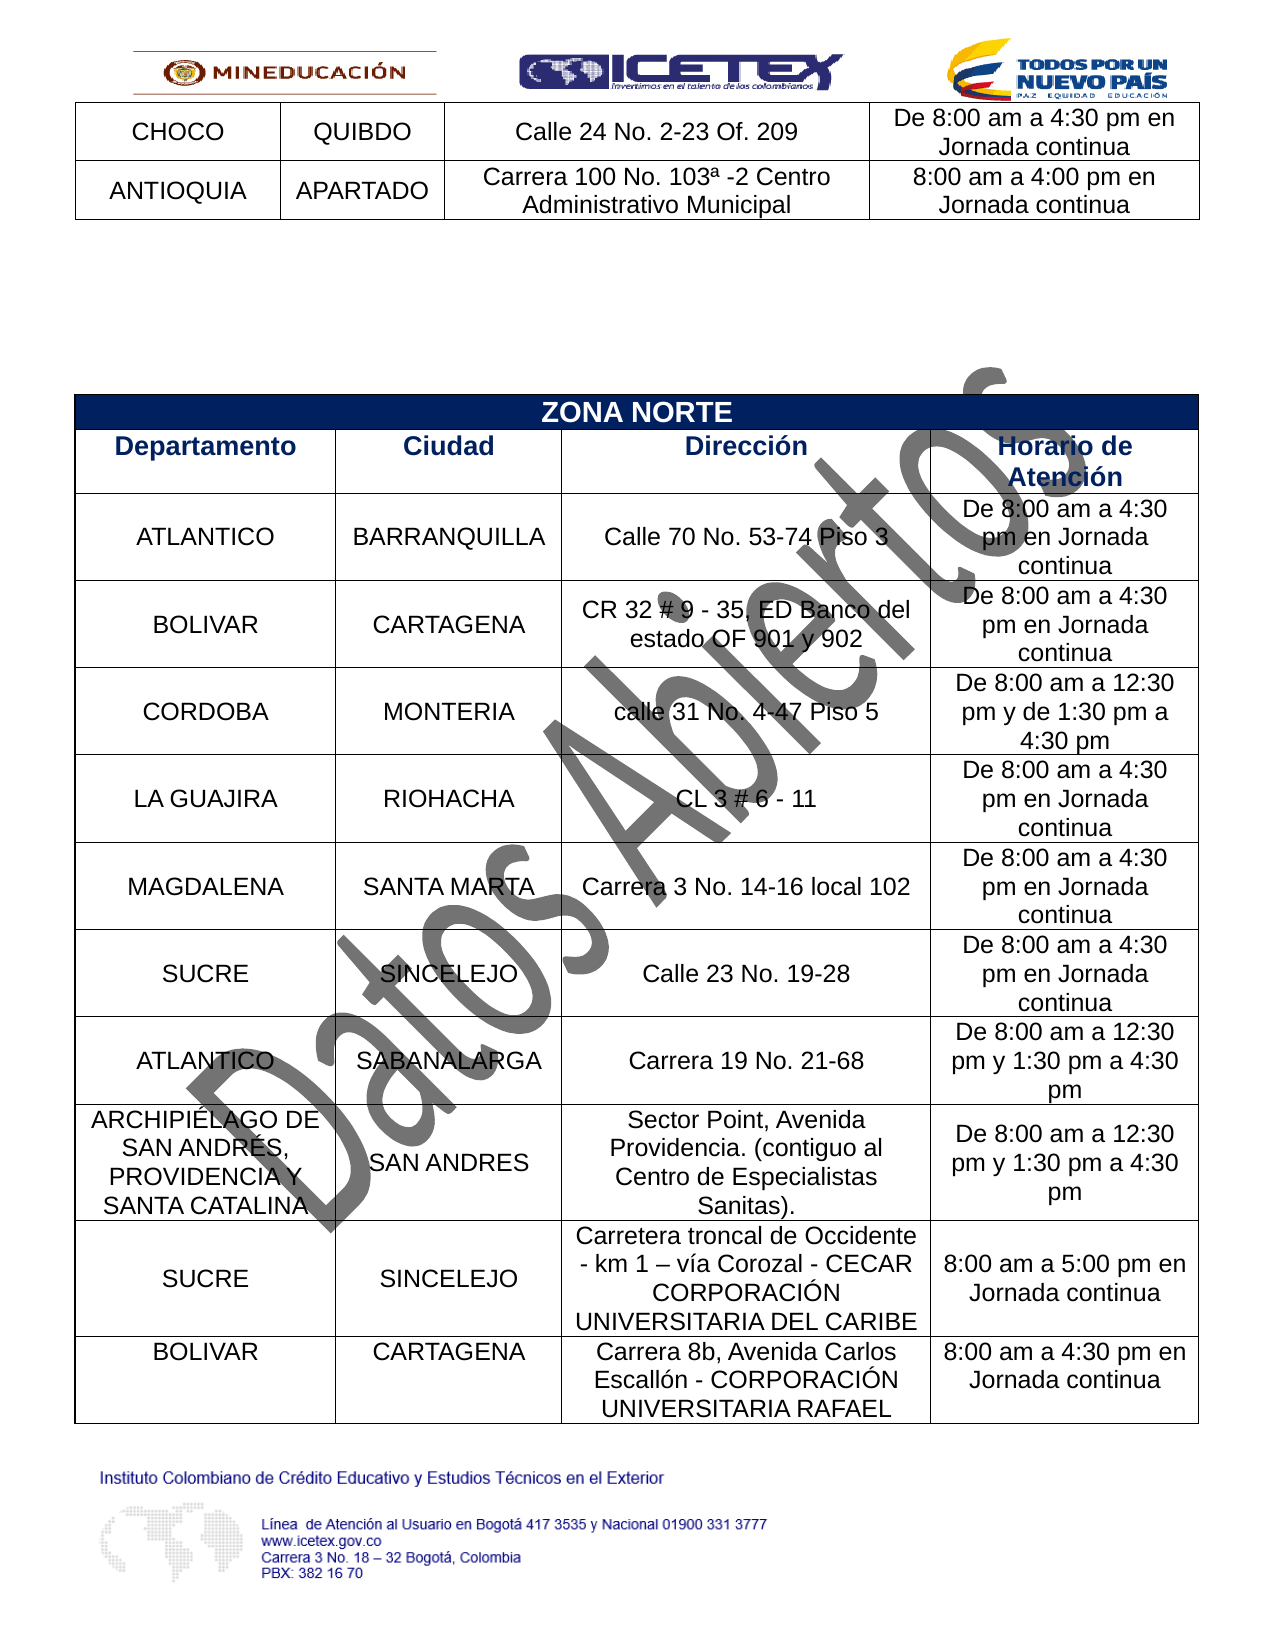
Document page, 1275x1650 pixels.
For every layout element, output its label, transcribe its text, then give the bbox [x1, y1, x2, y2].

table_cell ARCHIPIÉLAGO DE SAN ANDRÉS, PROVIDENCIA Y SANTA CATALINA [76, 1105, 335, 1219]
table_cell De 8:00 am a 12:30 pm y 1:30 pm a 4:30 pm [931, 1017, 1198, 1103]
table_cell ANTIOQUIA [76, 161, 280, 219]
table_cell Horario de Atención [931, 430, 1198, 492]
table_cell SABANALARGA [336, 1017, 561, 1103]
table_cell 8:00 am a 4:00 pm en Jornada continua [870, 161, 1199, 219]
table_cell MAGDALENA [76, 843, 335, 929]
table_cell CARTAGENA [336, 581, 561, 667]
table_header ZONA NORTE [76, 395, 1198, 429]
picture [104, 26, 1200, 102]
table_cell Calle 23 No. 19-28 [562, 930, 930, 1016]
table_cell Ciudad [336, 430, 561, 492]
table_cell Carrera 3 No. 14-16 local 102 [562, 843, 930, 929]
table_cell Carretera troncal de Occidente - km 1 – vía Corozal - CECAR CORPORACIÓN UNIVERSITARIA DEL CARIBE [562, 1221, 930, 1336]
table_cell SANTA MARTA [336, 843, 561, 929]
table_cell Sector Point, Avenida Providencia. (contiguo al Centro de Especialistas Sanitas). [562, 1105, 930, 1219]
table_cell BARRANQUILLA [336, 494, 561, 580]
table_cell QUIBDO [281, 103, 444, 160]
table_cell De 8:00 am a 4:30 pm en Jornada continua [931, 843, 1198, 929]
table_cell CL 3 # 6 - 11 [562, 755, 930, 842]
table_cell APARTADO [281, 161, 444, 219]
table_cell ATLANTICO [76, 1017, 335, 1103]
table_cell 8:00 am a 5:00 pm en Jornada continua [931, 1221, 1198, 1336]
table_cell CARTAGENA [336, 1337, 561, 1423]
table_cell De 8:00 am a 4:30 pm en Jornada continua [931, 494, 1198, 580]
table_cell Dirección [562, 430, 930, 492]
table_cell SINCELEJO [336, 930, 561, 1016]
table_cell De 8:00 am a 4:30 pm en Jornada continua [931, 755, 1198, 842]
table_cell RIOHACHA [336, 755, 561, 842]
table_cell LA GUAJIRA [76, 755, 335, 842]
table_cell calle 31 No. 4-47 Piso 5 [562, 668, 930, 754]
table_cell SINCELEJO [336, 1221, 561, 1336]
table_cell Carrera 8b, Avenida Carlos Escallón - CORPORACIÓN UNIVERSITARIA RAFAEL NÚÑEZ [562, 1337, 930, 1423]
table_cell De 8:00 am a 4:30 pm en Jornada continua [870, 103, 1199, 160]
table_cell SUCRE [76, 1221, 335, 1336]
table_cell SAN ANDRES [336, 1105, 561, 1219]
picture [75, 1460, 776, 1614]
table_cell Calle 24 No. 2-23 Of. 209 [445, 103, 869, 160]
table_cell De 8:00 am a 4:30 pm en Jornada continua [931, 930, 1198, 1016]
table_cell Carrera 100 No. 103ª -2 Centro Administrativo Municipal [445, 161, 869, 219]
table_cell MONTERIA [336, 668, 561, 754]
table_cell SUCRE [76, 930, 335, 1016]
table_cell BOLIVAR [76, 1337, 335, 1423]
table_cell CORDOBA [76, 668, 335, 754]
table_cell CR 32 # 9 - 35, ED Banco del estado OF 901 y 902 [562, 581, 930, 667]
table_cell ATLANTICO [76, 494, 335, 580]
table_cell CHOCO [76, 103, 280, 160]
table_cell Calle 70 No. 53-74 Piso 3 [562, 494, 930, 580]
table_cell De 8:00 am a 12:30 pm y de 1:30 pm a 4:30 pm [931, 668, 1198, 754]
table_cell 8:00 am a 4:30 pm en Jornada continua [931, 1337, 1198, 1423]
table_cell Departamento [76, 430, 335, 492]
table_cell De 8:00 am a 4:30 pm en Jornada continua [931, 581, 1198, 667]
table_cell Carrera 19 No. 21-68 [562, 1017, 930, 1103]
table_cell BOLIVAR [76, 581, 335, 667]
table_cell De 8:00 am a 12:30 pm y 1:30 pm a 4:30 pm [931, 1105, 1198, 1219]
